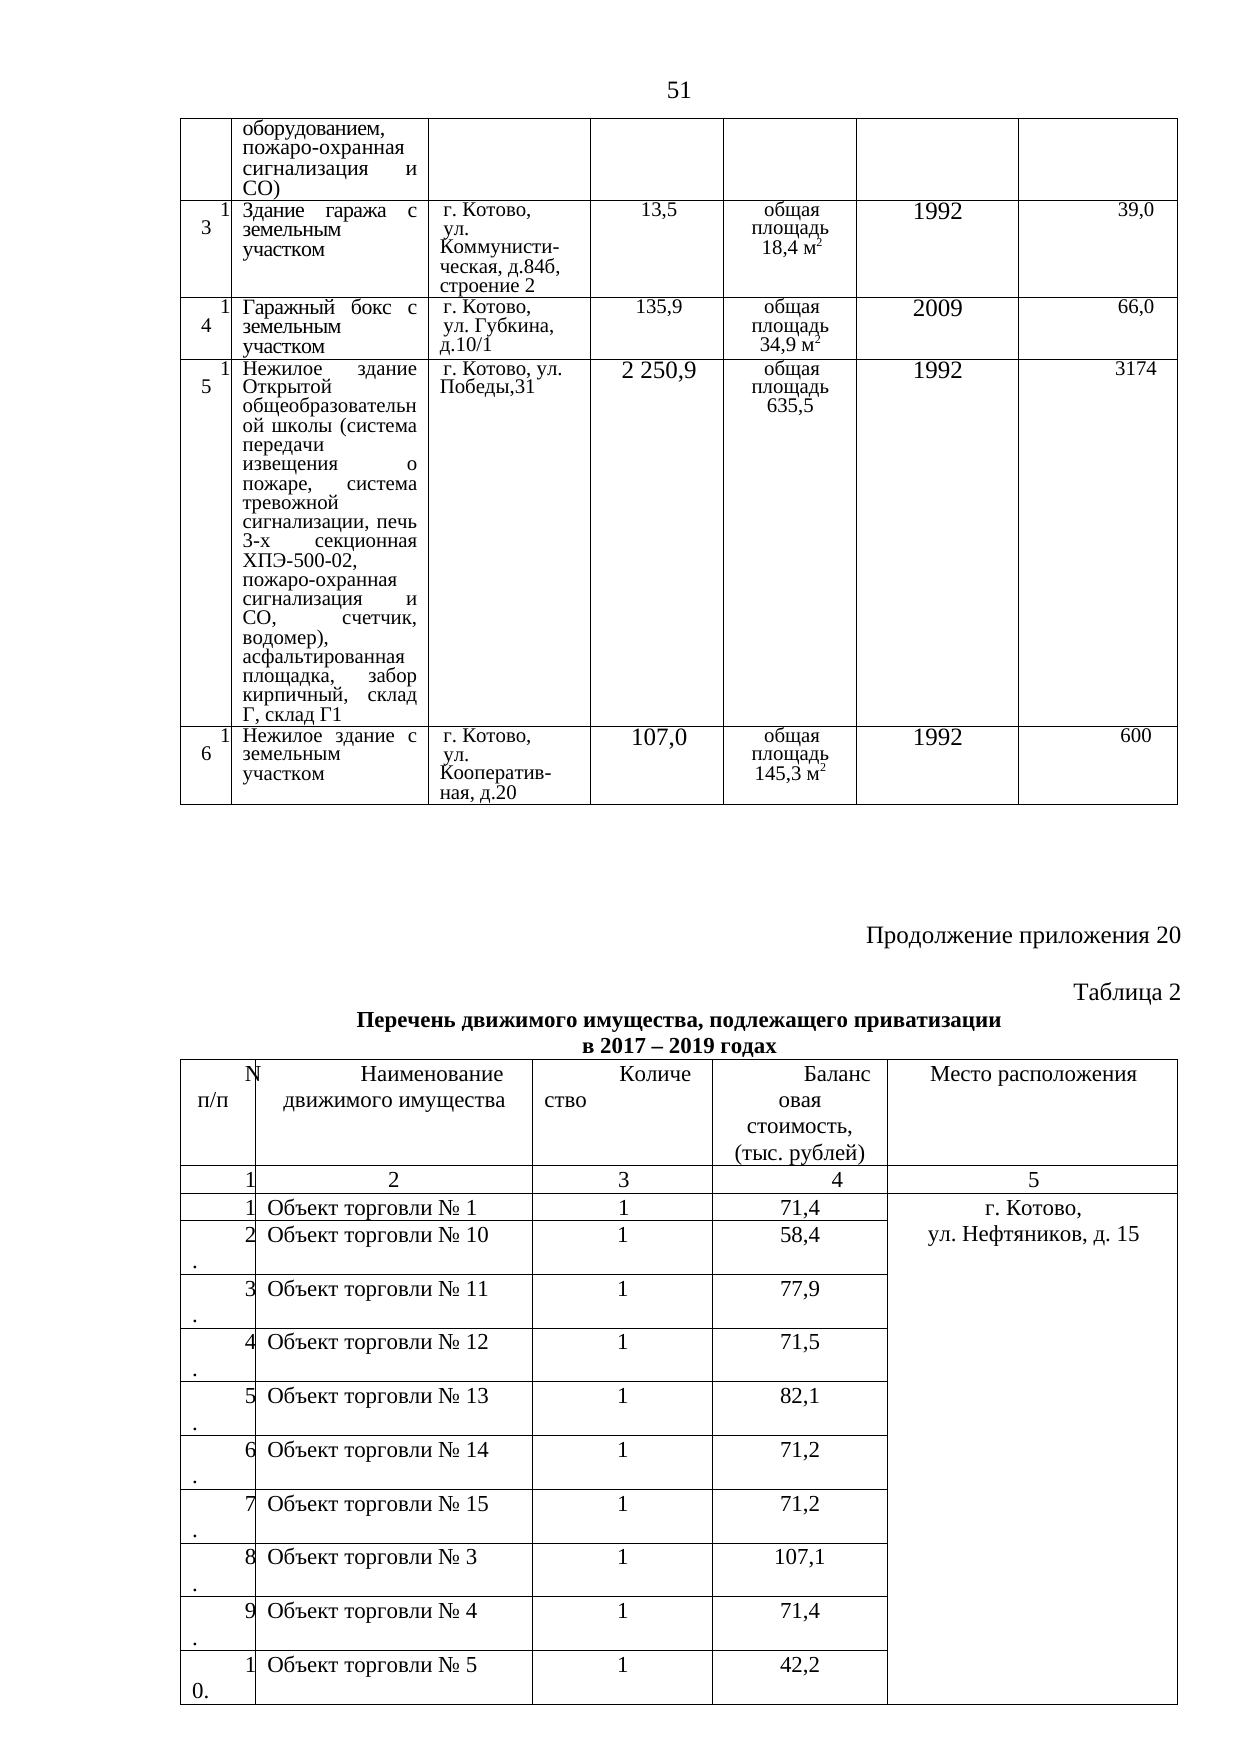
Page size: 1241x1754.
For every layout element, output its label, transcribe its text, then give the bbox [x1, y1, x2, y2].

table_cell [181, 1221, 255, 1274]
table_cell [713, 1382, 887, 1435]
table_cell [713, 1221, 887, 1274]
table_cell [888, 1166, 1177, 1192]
text Перечень движимого имущества, подлежащего приватизации [177, 1006, 1181, 1032]
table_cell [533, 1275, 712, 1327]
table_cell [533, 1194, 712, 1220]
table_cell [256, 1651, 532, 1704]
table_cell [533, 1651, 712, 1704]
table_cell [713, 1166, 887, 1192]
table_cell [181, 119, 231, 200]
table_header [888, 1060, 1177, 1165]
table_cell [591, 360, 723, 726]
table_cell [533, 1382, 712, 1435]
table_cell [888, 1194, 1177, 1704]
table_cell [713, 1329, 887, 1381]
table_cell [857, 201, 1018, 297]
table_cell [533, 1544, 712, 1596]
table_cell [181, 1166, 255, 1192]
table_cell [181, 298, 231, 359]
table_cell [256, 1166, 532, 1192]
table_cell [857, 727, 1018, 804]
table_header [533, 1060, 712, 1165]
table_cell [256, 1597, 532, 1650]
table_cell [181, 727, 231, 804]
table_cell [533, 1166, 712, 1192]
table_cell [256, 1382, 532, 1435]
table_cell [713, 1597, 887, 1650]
text Таблица 2 [177, 977, 1181, 1006]
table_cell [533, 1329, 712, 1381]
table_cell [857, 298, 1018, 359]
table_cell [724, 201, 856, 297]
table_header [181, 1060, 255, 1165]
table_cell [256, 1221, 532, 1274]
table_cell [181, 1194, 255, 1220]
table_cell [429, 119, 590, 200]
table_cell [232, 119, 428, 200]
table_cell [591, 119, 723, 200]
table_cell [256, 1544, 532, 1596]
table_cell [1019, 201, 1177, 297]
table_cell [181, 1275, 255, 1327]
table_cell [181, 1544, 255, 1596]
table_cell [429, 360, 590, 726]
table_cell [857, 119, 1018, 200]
text Продолжение приложения 20 [177, 920, 1181, 948]
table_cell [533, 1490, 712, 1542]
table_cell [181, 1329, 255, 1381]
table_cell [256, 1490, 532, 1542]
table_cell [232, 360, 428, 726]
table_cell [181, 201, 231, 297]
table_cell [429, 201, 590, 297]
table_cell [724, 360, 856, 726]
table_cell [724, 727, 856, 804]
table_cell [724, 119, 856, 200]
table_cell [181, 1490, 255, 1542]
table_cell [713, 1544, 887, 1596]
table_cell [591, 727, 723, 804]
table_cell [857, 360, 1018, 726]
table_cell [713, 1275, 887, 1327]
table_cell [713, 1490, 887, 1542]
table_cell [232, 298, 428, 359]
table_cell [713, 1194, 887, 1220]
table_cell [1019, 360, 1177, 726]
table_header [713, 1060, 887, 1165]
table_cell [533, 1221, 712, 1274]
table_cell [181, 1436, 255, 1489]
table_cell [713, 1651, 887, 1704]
text в 2017 – 2019 годах [177, 1032, 1181, 1059]
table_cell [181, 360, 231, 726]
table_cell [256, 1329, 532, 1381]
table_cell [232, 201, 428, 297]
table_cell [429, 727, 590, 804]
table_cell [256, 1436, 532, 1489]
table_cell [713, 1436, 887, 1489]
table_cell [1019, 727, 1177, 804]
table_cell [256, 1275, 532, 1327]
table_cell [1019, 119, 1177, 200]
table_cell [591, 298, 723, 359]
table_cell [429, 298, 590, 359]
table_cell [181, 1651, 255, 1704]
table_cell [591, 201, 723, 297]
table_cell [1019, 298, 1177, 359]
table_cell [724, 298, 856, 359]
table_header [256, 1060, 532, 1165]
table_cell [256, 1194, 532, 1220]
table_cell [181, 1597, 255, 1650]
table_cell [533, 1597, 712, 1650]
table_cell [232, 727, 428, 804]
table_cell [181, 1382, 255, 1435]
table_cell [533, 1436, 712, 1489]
